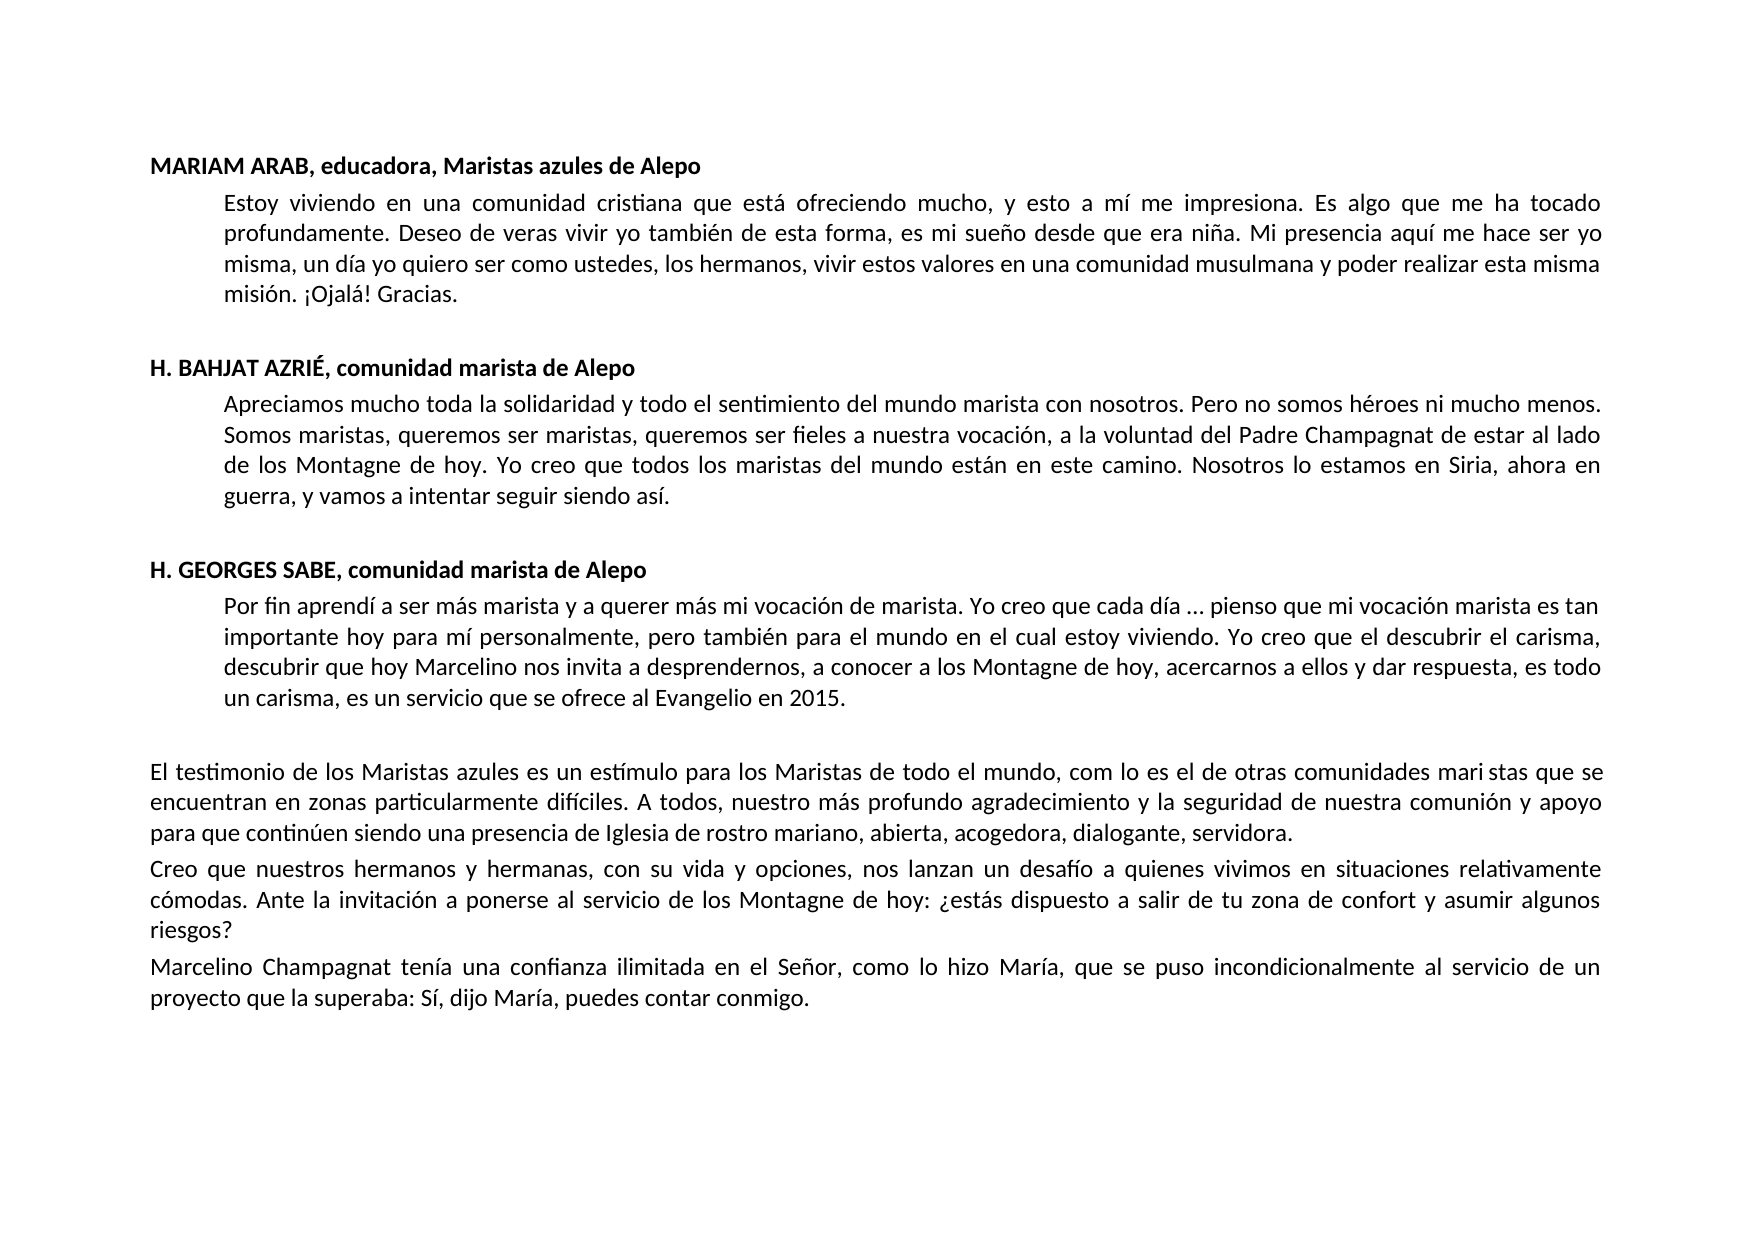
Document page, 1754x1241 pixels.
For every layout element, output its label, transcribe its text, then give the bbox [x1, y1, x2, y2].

text MARIAM ARAB, educadora, Maristas azules de Alepo [150, 150, 1604, 181]
text Apreciamos mucho toda la solidaridad y todo el sentimiento del mundo marista con nosotros. Pero no somos héroes ni mucho menos. Somos maristas, queremos ser maristas, queremos ser fieles a nuestra vocación, a la voluntad del Padre Champagnat de estar al lado de los Montagne de hoy. Yo creo que todos los maristas del mundo están en este camino. Nosotros lo estamos en Siria, ahora en guerra, y vamos a intentar seguir siendo así. [224, 389, 1604, 511]
text Estoy viviendo en una comunidad cristiana que está ofreciendo mucho, y esto a mí me impresiona. Es algo que me ha tocado profundamente. Deseo de veras vivir yo también de esta forma, es mi sueño desde que era niña. Mi presencia aquí me hace ser yo misma, un día yo quiero ser como ustedes, los hermanos, vivir estos valores en una comunidad musulmana y poder realizar esta misma misión. ¡Ojalá! Gracias. [224, 187, 1604, 309]
text H. BAHJAT AZRIÉ, comunidad marista de Alepo [150, 352, 1604, 382]
text Creo que nuestros hermanos y hermanas, con su vida y opciones, nos lanzan un desafío a quienes vivimos en situaciones relativamente cómodas. Ante la invitación a ponerse al servicio de los Montagne de hoy: ¿estás dispuesto a salir de tu zona de confort y asumir algunos riesgos? [150, 853, 1604, 945]
text Por fin aprendí a ser más marista y a querer más mi vocación de marista. Yo creo que cada día … pienso que mi vocación marista es tan importante hoy para mí personalmente, pero también para el mundo en el cual estoy viviendo. Yo creo que el descubrir el carisma, descubrir que hoy Marcelino nos invita a desprendernos, a conocer a los Montagne de hoy, acercarnos a ellos y dar respuesta, es todo un carisma, es un servicio que se ofrece al Evangelio en 2015. [224, 591, 1604, 713]
text Marcelino Champagnat tenía una confianza ilimitada en el Señor, como lo hizo María, que se puso incondicionalmente al servicio de un proyecto que la superaba: Sí, dijo María, puedes contar conmigo. [150, 951, 1604, 1012]
text El testimonio de los Maristas azules es un estímulo para los Maristas de todo el mundo, com lo es el de otras comunidades maristas que se encuentran en zonas particularmente difíciles. A todos, nuestro más profundo agradecimiento y la seguridad de nuestra comunión y apoyo para que continúen siendo una presencia de Iglesia de rostro mariano, abierta, acogedora, dialogante, servidora. [150, 756, 1604, 847]
text H. GEORGES SABE, comunidad marista de Alepo [150, 554, 1604, 584]
